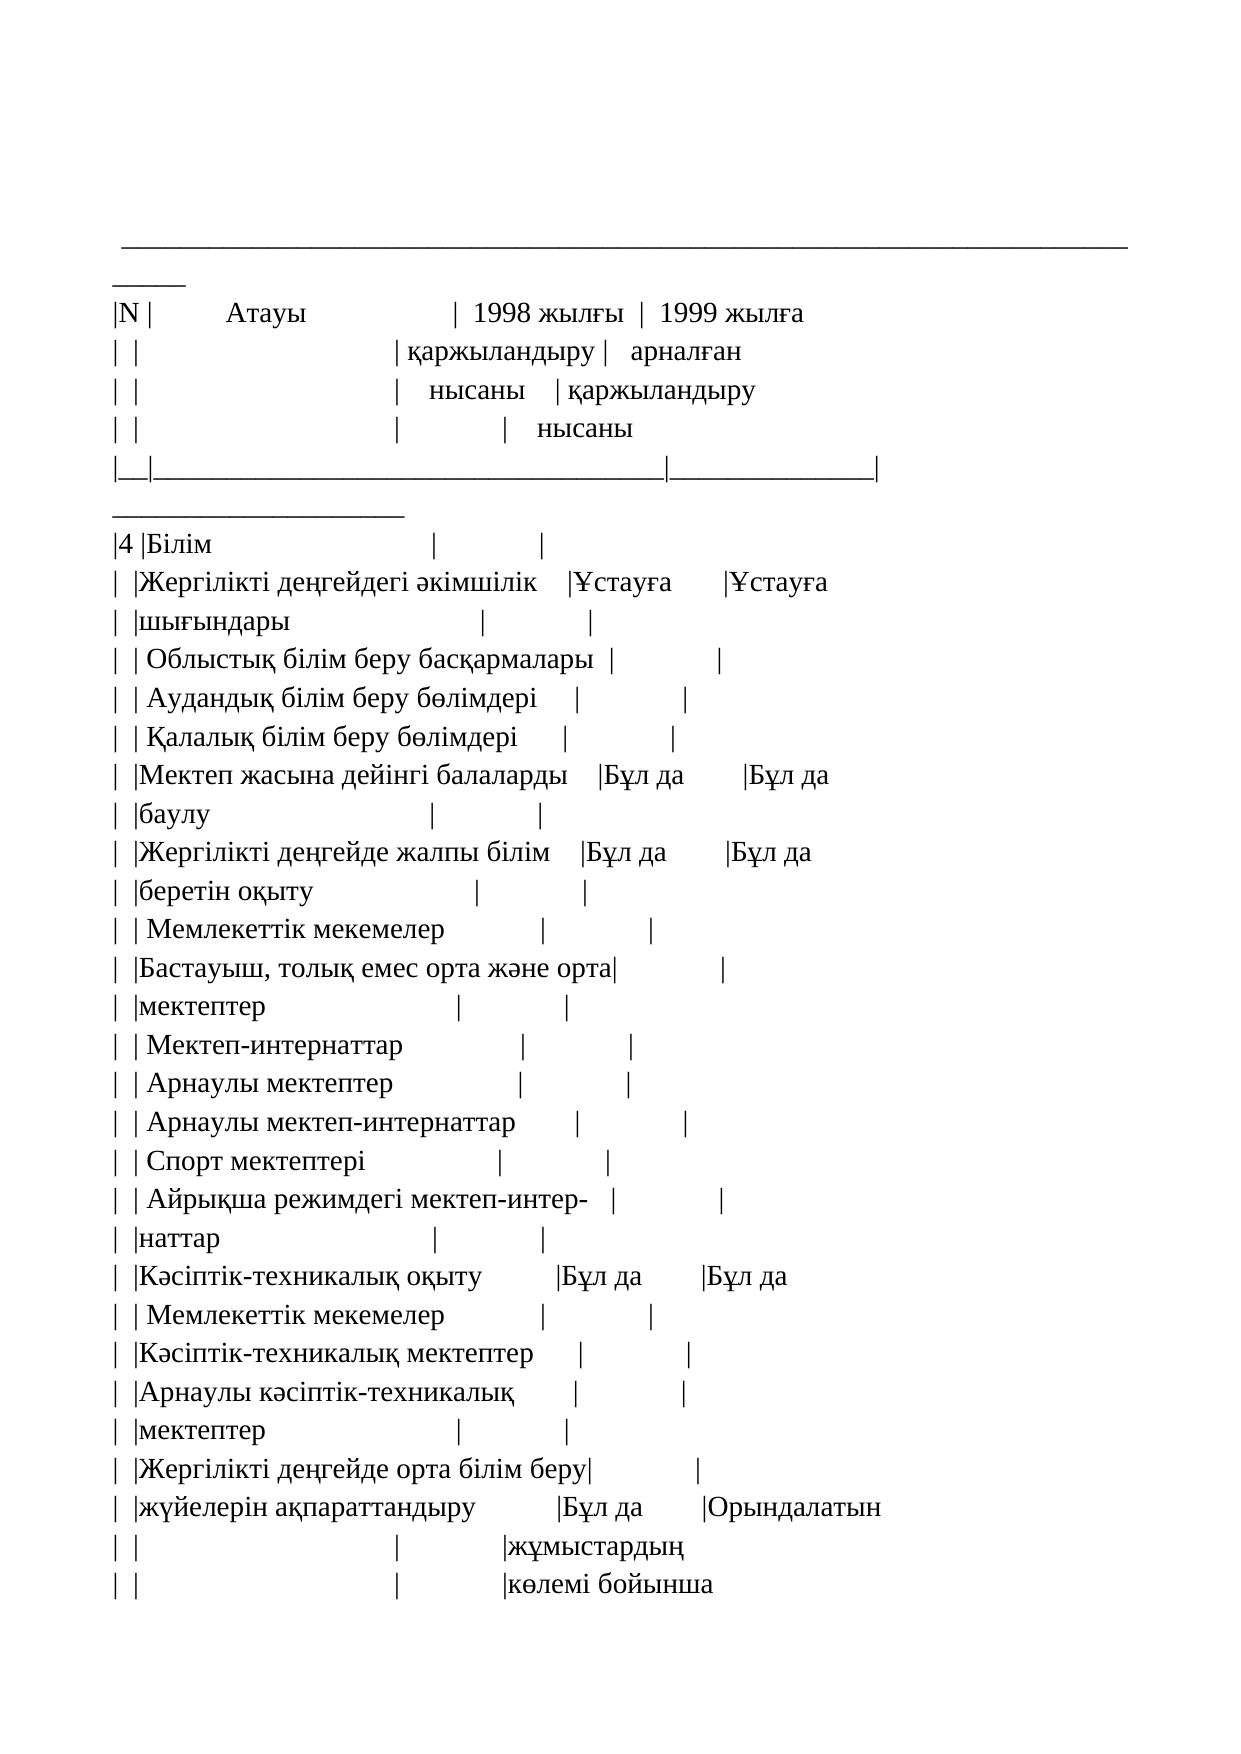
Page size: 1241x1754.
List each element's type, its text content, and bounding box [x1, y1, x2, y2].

text | |Кәсіптік-техникалық мектептер | | [112, 1335, 1128, 1369]
text | | Аудандық бiлiм беру бөлiмдерi | | [112, 680, 1128, 714]
text | |Кәсіптік-техникалық оқыту |Бұл да |Бұл да [112, 1258, 1128, 1292]
text |__|___________________________________|______________|____________________ [112, 449, 1128, 521]
text | |Бастауыш, толық емес орта және орта| | [112, 950, 1128, 983]
text | |шығындары | | [112, 603, 1128, 637]
text | | | |көлемі бойынша [112, 1567, 1128, 1600]
text | |Мектеп жасына дейiнгi балаларды |Бұл да |Бұл да [112, 757, 1128, 791]
text | | Мемлекеттiк мекемелер | | [112, 911, 1128, 945]
text __________________________________________________________________________ [112, 218, 1128, 290]
text |4 |Бiлiм | | [112, 526, 1128, 559]
text | | Облыстық бiлiм беру басқармалары | | [112, 642, 1128, 675]
text | |жүйелерін ақпараттандыру |Бұл да |Орындалатын [112, 1489, 1128, 1523]
text | |наттар | | [112, 1220, 1128, 1253]
text | | Арнаулы мектеп-интернаттар | | [112, 1104, 1128, 1138]
text | | Қалалық бiлiм беру бөлiмдерi | | [112, 719, 1128, 752]
text | |Жергiлiктi деңгейде жалпы бiлiм |Бұл да |Бұл да [112, 834, 1128, 868]
text | | Мектеп-интернаттар | | [112, 1027, 1128, 1061]
text | |беретiн оқыту | | [112, 873, 1128, 906]
text | | Мемлекеттік мекемелер | | [112, 1297, 1128, 1330]
text | | Спорт мектептері | | [112, 1143, 1128, 1176]
text | | | қаржыландыру | арналған [112, 333, 1128, 367]
text | |Жергілікті деңгейде орта білім беру| | [112, 1451, 1128, 1484]
text |N | Атауы | 1998 жылғы | 1999 жылға [112, 295, 1128, 328]
text | | | нысаны | қаржыландыру [112, 372, 1128, 405]
text | | | |жұмыстардың [112, 1528, 1128, 1562]
text | |Арнаулы кәсіптік-техникалық | | [112, 1374, 1128, 1407]
text | |баулу | | [112, 796, 1128, 829]
text | | | | нысаны [112, 410, 1128, 444]
text | | Арнаулы мектептер | | [112, 1066, 1128, 1099]
text | | Айрықша режимдегі мектеп-интер- | | [112, 1181, 1128, 1215]
text | |мектептер | | [112, 1412, 1128, 1446]
text | |Жергiлiктi деңгейдегi әкiмшiлiк |Ұстауға |Ұстауға [112, 564, 1128, 598]
text | |мектептер | | [112, 988, 1128, 1022]
